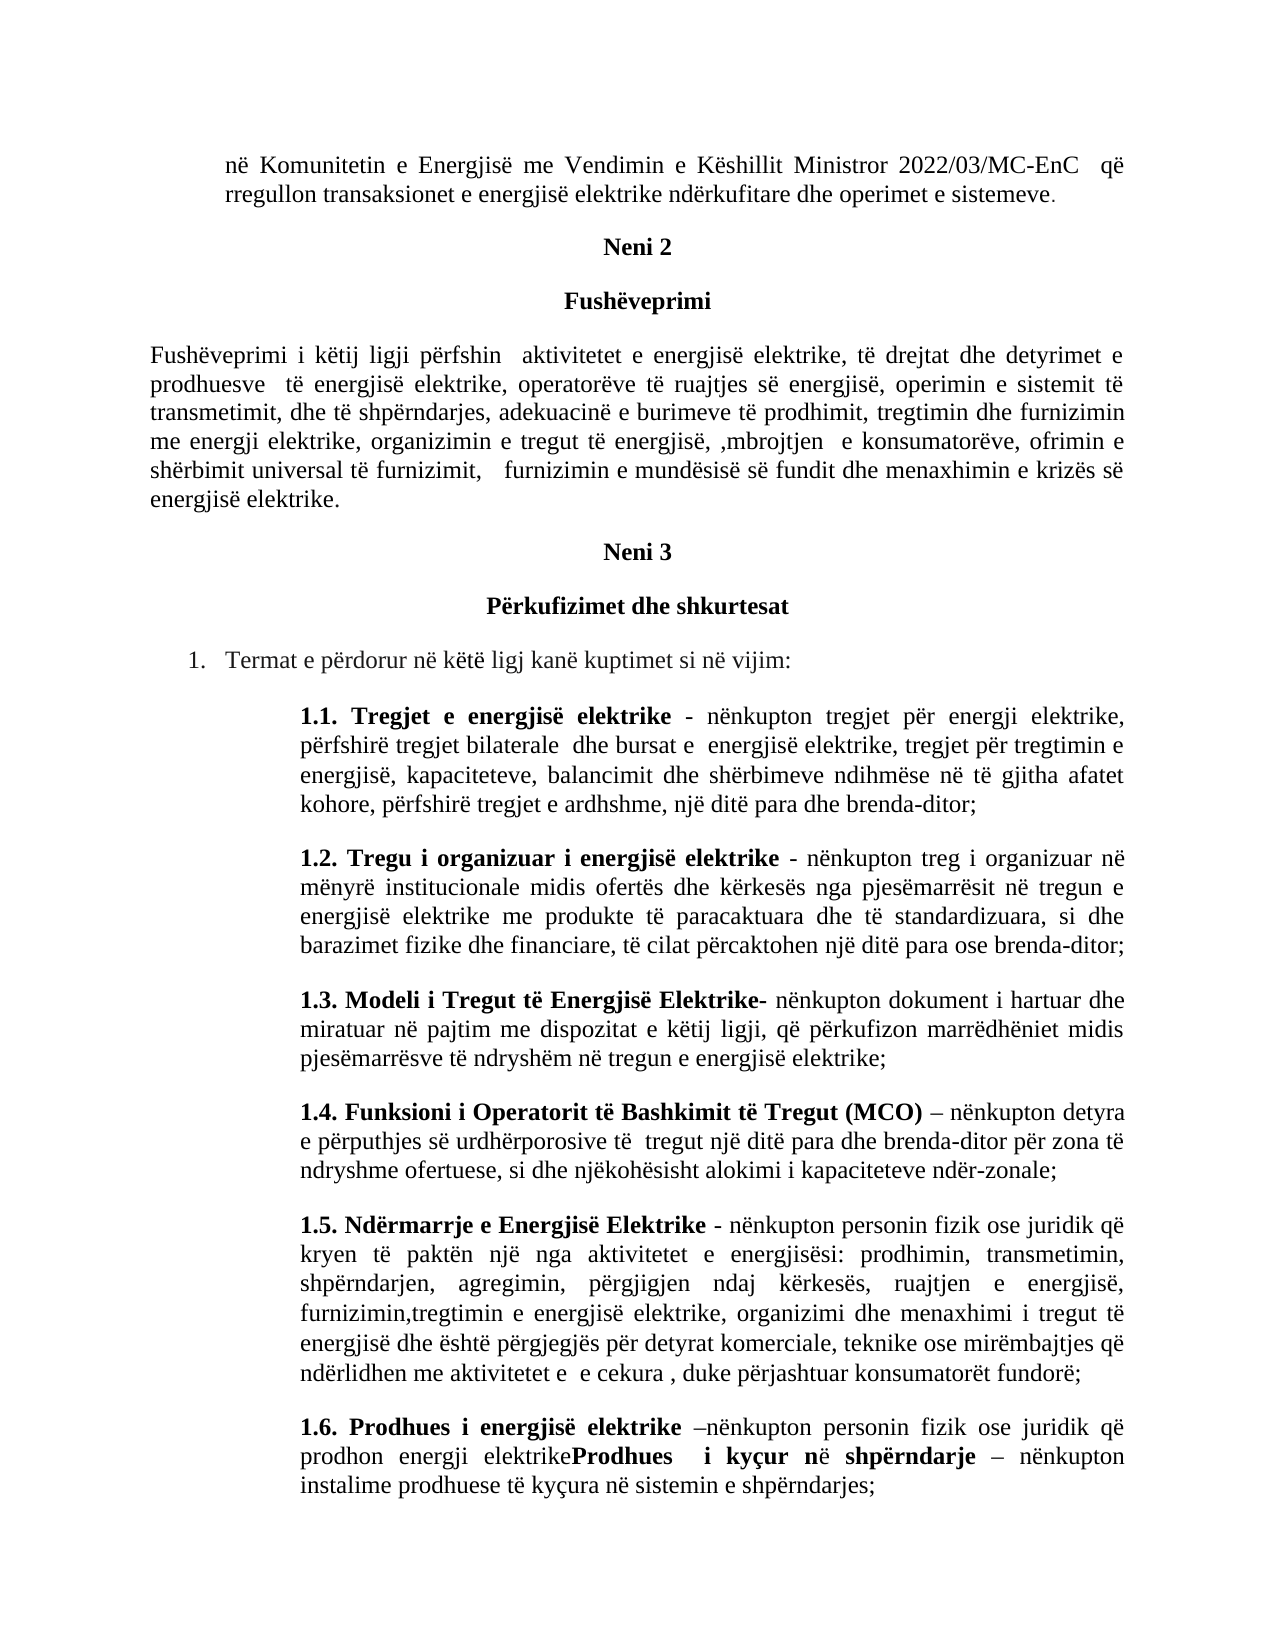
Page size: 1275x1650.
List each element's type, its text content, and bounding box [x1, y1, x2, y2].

subtitle 1.5. Ndërmarrje e Energjisë Elektrike - nënkupton personin fizik ose juridik që kryen të paktën një nga aktivitetet e energjisësi: prodhimin, transmetimin, shpërndarjen, agregimin, përgjigjen ndaj kërkesës, ruajtjen e energjisë, furnizimin,tregtimin e energjisë elektrike, organizimi dhe menaxhimi i tregut të energjisë dhe është përgjegjës për detyrat komerciale, teknike ose mirëmbajtjes që ndërlidhen me aktivitetet e e cekura , duke përjashtuar konsumatorët fundorë; [300, 1209, 1125, 1386]
subtitle 1.6. Prodhues i energjisë elektrike –nënkupton personin fizik ose juridik që prodhon energji elektrikeProdhues i kyçur në shpërndarje – nënkupton instalime prodhuese të kyçura në sistemin e shpërndarjes; [300, 1411, 1125, 1499]
subtitle Përkufizimet dhe shkurtesat [150, 591, 1125, 620]
list Termat e përdorur në këtë ligj kanë kuptimet si në vijim: [187, 645, 1125, 674]
subtitle Neni 2 [150, 232, 1125, 261]
subtitle Neni 3 [150, 537, 1125, 566]
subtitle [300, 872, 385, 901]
subtitle 1.3. Modeli i Tregut të Energjisë Elektrike- nënkupton dokument i hartuar dhe miratuar në pajtim me dispozitat e këtij ligji, që përkufizon marrëdhëniet midis pjesëmarrësve të ndryshëm në tregun e energjisë elektrike; [300, 984, 1125, 1072]
subtitle Fushëveprimi [150, 286, 1125, 315]
subtitle 1.4. Funksioni i Operatorit të Bashkimit të Tregut (MCO) – nënkupton detyra e përputhjes së urdhërporosive të tregut një ditë para dhe brenda-ditor për zona të ndryshme ofertuese, si dhe njëkohësisht alokimi i kapaciteteve ndër-zonale; [300, 1097, 1125, 1184]
subtitle 1.2. Tregu i organizuar i energjisë elektrike - nënkupton treg i organizuar në mënyrë institucionale midis ofertës dhe kërkesës nga pjesëmarrësit në tregun e energjisë elektrike me produkte të paracaktuara dhe të standardizuara, si dhe barazimet fizike dhe financiare, të cilat përcaktohen një ditë para ose brenda-ditor; [300, 930, 1125, 959]
list Fushëveprimi i këtij ligji përfshin aktivitetet e energjisë elektrike, të drejtat dhe detyrimet e prodhuesve të energjisë elektrike, operatorëve të ruajtjes së energjisë, operimin e sistemit të transmetimit, dhe të shpërndarjes, adekuacinë e burimeve të prodhimit, tregtimin dhe furnizimin me energji elektrike, organizimin e tregut të energjisë, ,mbrojtjen e konsumatorëve, ofrimin e shërbimit universal të furnizimit, furnizimin e mundësisë së fundit dhe menaxhimin e krizës së energjisë elektrike. [150, 340, 1125, 512]
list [187, 150, 1125, 207]
subtitle 1.1. Tregjet e energjisë elektrike - nënkupton tregjet për energji elektrike, përfshirë tregjet bilaterale dhe bursat e energjisë elektrike, tregjet për tregtimin e energjisë, kapaciteteve, balancimit dhe shërbimeve ndihmëse në të gjitha afatet kohore, përfshirë tregjet e ardhshme, një ditë para dhe brenda-ditor; [300, 701, 1125, 818]
